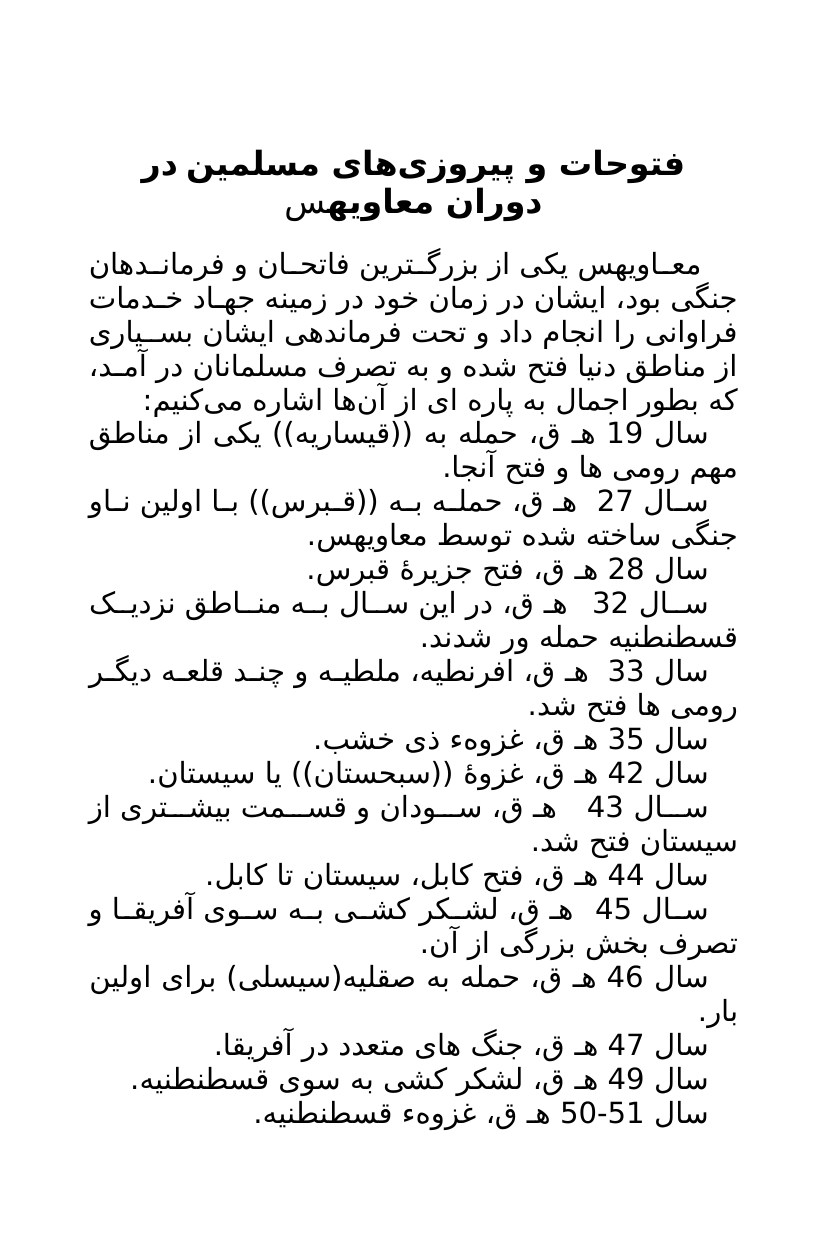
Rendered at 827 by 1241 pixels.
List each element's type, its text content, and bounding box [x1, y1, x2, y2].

text سال 43 هـ ق، سودان و قسمت بیشتری از سیستان فتح شد. [89, 790, 738, 858]
text سال 35 هـ ق، غزوهء ذی خشب. [89, 722, 738, 756]
text سال 19 هـ ق، حمله به ((قیساریه)) یکی از مناطق مهم رومی ها و فتح آنجا. [89, 417, 738, 485]
text سال 49 هـ ق، لشکر کشی به سوی قسطنطنیه. [89, 1062, 738, 1096]
text سال 45 هـ ق، لشکر کشی به سوی آفریقا و تصرف بخش بزرگی از آن. [89, 892, 738, 960]
text سال 32 هـ ق، در این سال به مناطق نزدیک قسطنطنیه حمله ور شدند. [89, 587, 738, 654]
text سال 47 هـ ق، جنگ های متعدد در آفریقا. [89, 1028, 738, 1062]
text فتوحات و پیروزی‌های مسلمین در دوران معاویهس [89, 144, 738, 222]
text معاویهس یکی از بزرگترین فاتحان و فرماندهان جنگی بود، ایشان در زمان خود در زمینه جهاد خدمات فراوانی را انجام داد و تحت فرماندهی ایشان بسیاری از مناطق دنیا فتح شده و به تصرف مسلمانان در آمد، که بطور اجمال به پاره ای از آن‌ها اشاره می‌کنیم: [89, 247, 738, 417]
text سال 51-50 هـ ق، غزوهء قسطنطنیه. [89, 1096, 738, 1130]
text سال 44 هـ ق، فتح کابل، سیستان تا کابل. [89, 858, 738, 892]
text سال 27 هـ ق، حمله به ((قبرس)) با اولین ناو جنگی ساخته شده توسط معاویهس. [89, 485, 738, 553]
text سال 42 هـ ق، غزوۀ ((سبحستان)) یا سیستان. [89, 756, 738, 790]
text سال 28 هـ ق، فتح جزیرۀ قبرس. [89, 553, 738, 587]
text سال 33 هـ ق، افرنطیه، ملطیه و چند قلعه دیگر رومی ها فتح شد. [89, 654, 738, 722]
text سال 46 هـ ق، حمله به صقلیه(سیسلی) برای اولین بار. [89, 960, 738, 1028]
